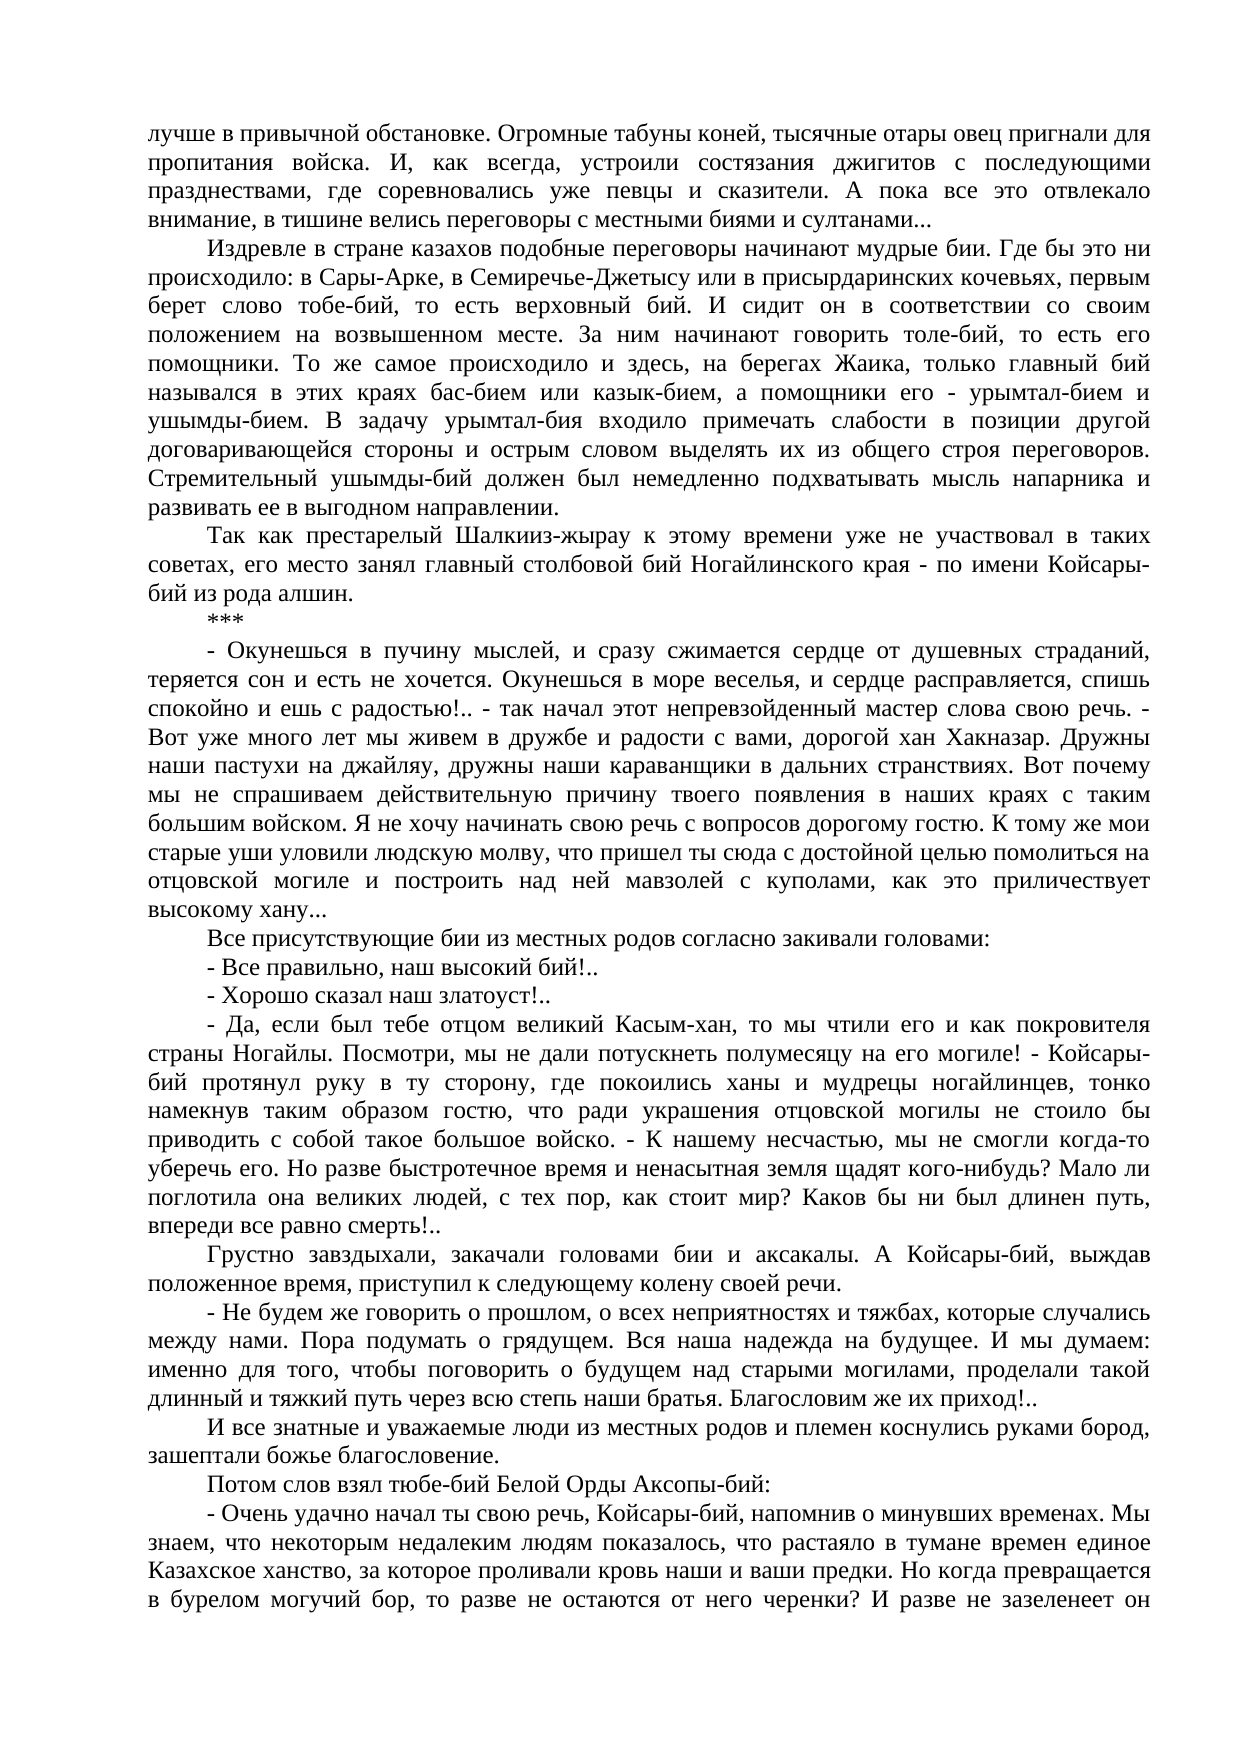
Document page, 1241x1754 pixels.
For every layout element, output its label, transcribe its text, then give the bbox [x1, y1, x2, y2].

text И все знатные и уважаемые люди из местных родов и племен коснулись руками бород, зашептали божье благословение. [148, 1412, 1152, 1469]
text Потом слов взял тюбе-бий Белой Орды Аксопы-бий: [148, 1469, 1152, 1498]
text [148, 118, 1152, 233]
text Грустно завздыхали, закачали головами бии и аксакалы. А Койсары-бий, выждав положенное время, приступил к следующему колену своей речи. [148, 1239, 1152, 1297]
text - Хорошо сказал наш златоуст!.. [148, 981, 1152, 1009]
text - Не будем же говорить о прошлом, о всех неприятностях и тяжбах, которые случались между нами. Пора подумать о грядущем. Вся наша надежда на будущее. И мы думаем: именно для того, чтобы поговорить о будущем над старыми могилами, проделали такой длинный и тяжкий путь через всю степь наши братья. Благословим же их приход!.. [148, 1297, 1152, 1412]
text - Окунешься в пучину мыслей, и сразу сжимается сердце от душевных страданий, теряется сон и есть не хочется. Окунешься в море веселья, и сердце расправляется, спишь спокойно и ешь с радостью!.. - так начал этот непревзойденный мастер слова свою речь. - Вот уже много лет мы живем в дружбе и радости с вами, дорогой хан Хакназар. Дружны наши пастухи на джайляу, дружны наши караванщики в дальних странствиях. Вот почему мы не спрашиваем действительную причину твоего появления в наших краях с таким большим войском. Я не хочу начинать свою речь с вопросов дорогому гостю. К тому же мои старые уши уловили людскую молву, что пришел ты сюда с достойной целью помолиться на отцовской могиле и построить над ней мавзолей с куполами, как это приличествует высокому хану... [148, 636, 1152, 923]
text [148, 1498, 1152, 1613]
text - Все правильно, наш высокий бий!.. [148, 952, 1152, 981]
text Так как престарелый Шалкииз-жырау к этому времени уже не участвовал в таких советах, его место занял главный столбовой бий Ногайлинского края - по имени Койсары-бий из рода алшин. [148, 521, 1152, 607]
text Издревле в стране казахов подобные переговоры начинают мудрые бии. Где бы это ни происходило: в Сары-Арке, в Семиречье-Джетысу или в присырдаринских кочевьях, первым берет слово тобе-бий, то есть верховный бий. И сидит он в соответствии со своим положением на возвышенном месте. За ним начинают говорить толе-бий, то есть его помощники. То же самое происходило и здесь, на берегах Жаика, только главный бий назывался в этих краях бас-бием или казык-бием, а помощники его - урымтал-бием и ушымды-бием. В задачу урымтал-бия входило примечать слабости в позиции другой договаривающейся стороны и острым словом выделять их из общего строя переговоров. Стремительный ушымды-бий должен был немедленно подхватывать мысль напарника и развивать ее в выгодном направлении. [148, 233, 1152, 521]
text Все присутствующие бии из местных родов согласно закивали головами: [148, 923, 1152, 952]
text - Да, если был тебе отцом великий Касым-хан, то мы чтили его и как покровителя страны Ногайлы. Посмотри, мы не дали потускнеть полумесяцу на его могиле! - Койсары-бий протянул руку в ту сторону, где покоились ханы и мудрецы ногайлинцев, тонко намекнув таким образом гостю, что ради украшения отцовской могилы не стоило бы приводить с собой такое большое войско. - К нашему несчастью, мы не смогли когда-то уберечь его. Но разве быстротечное время и ненасытная земля щадят кого-нибудь? Мало ли поглотила она великих людей, с тех пор, как стоит мир? Каков бы ни был длинен путь, впереди все равно смерть!.. [148, 1009, 1152, 1239]
text *** [148, 607, 1152, 636]
